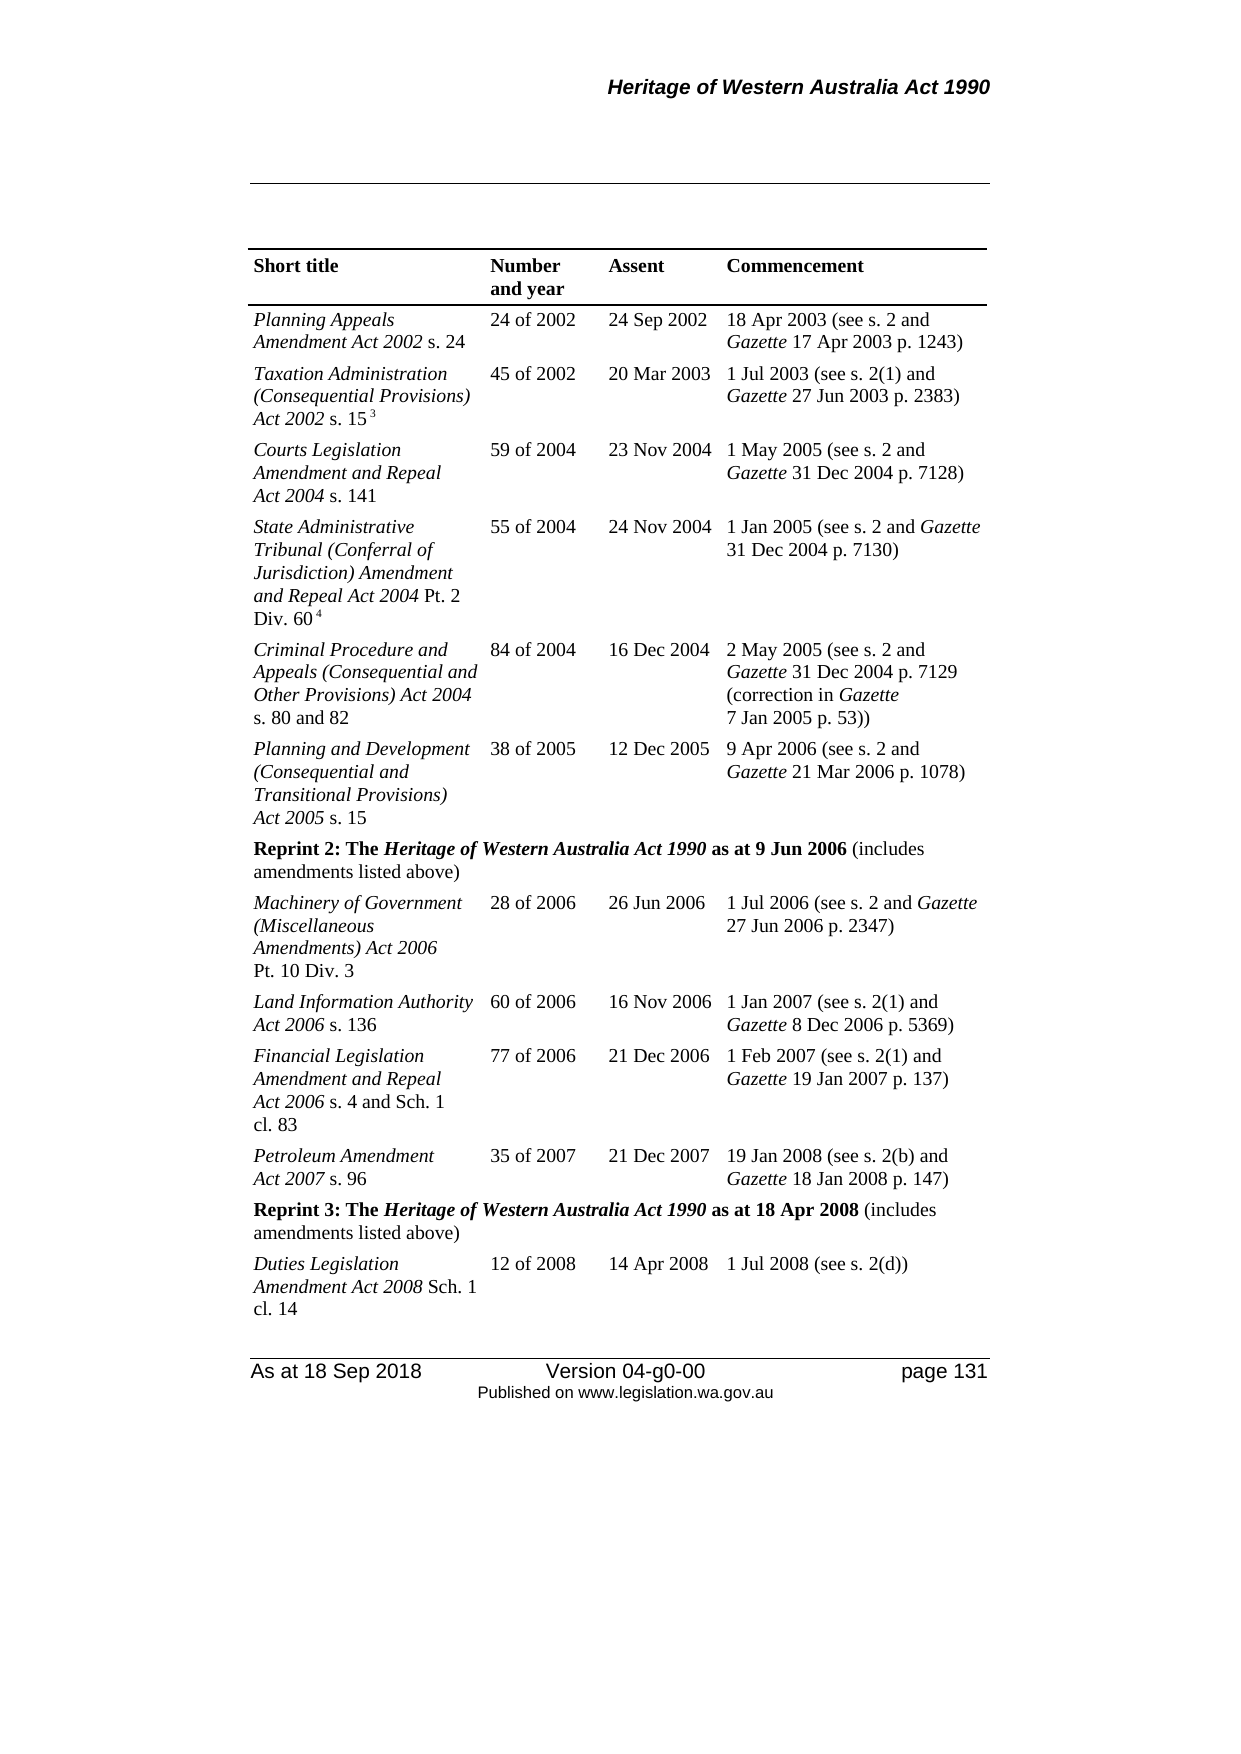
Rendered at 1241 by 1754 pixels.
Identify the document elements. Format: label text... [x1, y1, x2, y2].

table_cell 24 of 2002 [484, 306, 602, 357]
table_cell 2 May 2005 (see s. 2 and Gazette 31 Dec 2004 p. 7129 (correction in Gazette 7 Jan 2005 p. 53)) [721, 634, 986, 733]
table_cell 24 Nov 2004 [603, 511, 721, 633]
table_cell State Administrative Tribunal (Conferral of Jurisdiction) Amendment and Repeal Act 2004 Pt. 2 Div. 60 4 [248, 511, 484, 633]
table_cell Planning Appeals Amendment Act 2002 s. 24 [248, 306, 484, 357]
table_cell 19 Jan 2008 (see s. 2(b) and Gazette 18 Jan 2008 p. 147) [721, 1140, 986, 1194]
table_cell 38 of 2005 [484, 733, 602, 833]
table_cell 20 Mar 2003 [603, 358, 721, 434]
table_header Short title [248, 250, 484, 303]
table_cell Taxation Administration (Consequential Provisions) Act 2002 s. 15 3 [248, 358, 484, 434]
table_cell 1 Jul 2006 (see s. 2 and Gazette 27 Jun 2006 p. 2347) [721, 887, 986, 986]
table_cell Criminal Procedure and Appeals (Consequential and Other Provisions) Act 2004 s. 80 and 82 [248, 634, 484, 733]
table_header Commencement [721, 250, 987, 303]
table_cell Duties Legislation Amendment Act 2008 Sch. 1 cl. 14 [248, 1248, 484, 1324]
table_cell Reprint 3: The Heritage of Act 1990 as at 18 Apr 2008 (includes amendments listed above) [248, 1194, 986, 1248]
table_cell Petroleum Amendment Act 2007 s. 96 [248, 1140, 484, 1194]
table_cell 12 Dec 2005 [603, 733, 721, 833]
table_cell 26 Jun 2006 [603, 887, 721, 986]
table_cell 1 Jul 2008 (see s. 2(d)) [721, 1248, 986, 1324]
table_cell 18 Apr 2003 (see s. 2 and Gazette 17 Apr 2003 p. 1243) [721, 306, 986, 357]
table_cell 14 Apr 2008 [603, 1248, 721, 1324]
table_cell 55 of 2004 [484, 511, 602, 633]
table_cell Land Information Authority Act 2006 s. 136 [248, 986, 484, 1040]
table_cell 84 of 2004 [484, 634, 602, 733]
table_cell 1 Jan 2007 (see s. 2(1) and Gazette 8 Dec 2006 p. 5369) [721, 986, 986, 1040]
table_cell Planning and Development (Consequential and Transitional Provisions) Act 2005 s. 15 [248, 733, 484, 833]
table_cell 1 May 2005 (see s. 2 and Gazette 31 Dec 2004 p. 7128) [721, 434, 986, 511]
table_cell 1 Jul 2003 (see s. 2(1) and Gazette 27 Jun 2003 p. 2383) [721, 358, 986, 434]
table_cell 16 Nov 2006 [603, 986, 721, 1040]
table_cell 60 of 2006 [484, 986, 602, 1040]
table_cell Courts Legislation Amendment and Repeal Act 2004 s. 141 [248, 434, 484, 511]
table_cell 45 of 2002 [484, 358, 602, 434]
table_cell 28 of 2006 [484, 887, 602, 986]
table_cell 9 Apr 2006 (see s. 2 and Gazette 21 Mar 2006 p. 1078) [721, 733, 986, 833]
table_cell 1 Jan 2005 (see s. 2 and Gazette 31 Dec 2004 p. 7130) [721, 511, 986, 633]
table_cell 16 Dec 2004 [603, 634, 721, 733]
table_cell 23 Nov 2004 [603, 434, 721, 511]
table_cell Financial Legislation Amendment and Repeal Act 2006 s. 4 and Sch. 1 cl. 83 [248, 1040, 484, 1140]
table_cell 77 of 2006 [484, 1040, 602, 1140]
table_header Number and year [484, 250, 602, 303]
table_cell 24 Sep 2002 [603, 306, 721, 357]
table_cell 12 of 2008 [484, 1248, 602, 1324]
table_cell 21 Dec 2007 [603, 1140, 721, 1194]
table_cell Reprint 2: The Heritage of Act 1990 as at 9 Jun 2006 (includes amendments listed above) [248, 833, 986, 887]
table_cell 21 Dec 2006 [603, 1040, 721, 1140]
table_cell 1 Feb 2007 (see s. 2(1) and Gazette 19 Jan 2007 p. 137) [721, 1040, 986, 1140]
table_cell Machinery of Government (Miscellaneous Amendments) Act 2006 Pt. 10 Div. 3 [248, 887, 484, 986]
table_header Assent [603, 250, 721, 303]
table_cell 35 of 2007 [484, 1140, 602, 1194]
table_cell 59 of 2004 [484, 434, 602, 511]
